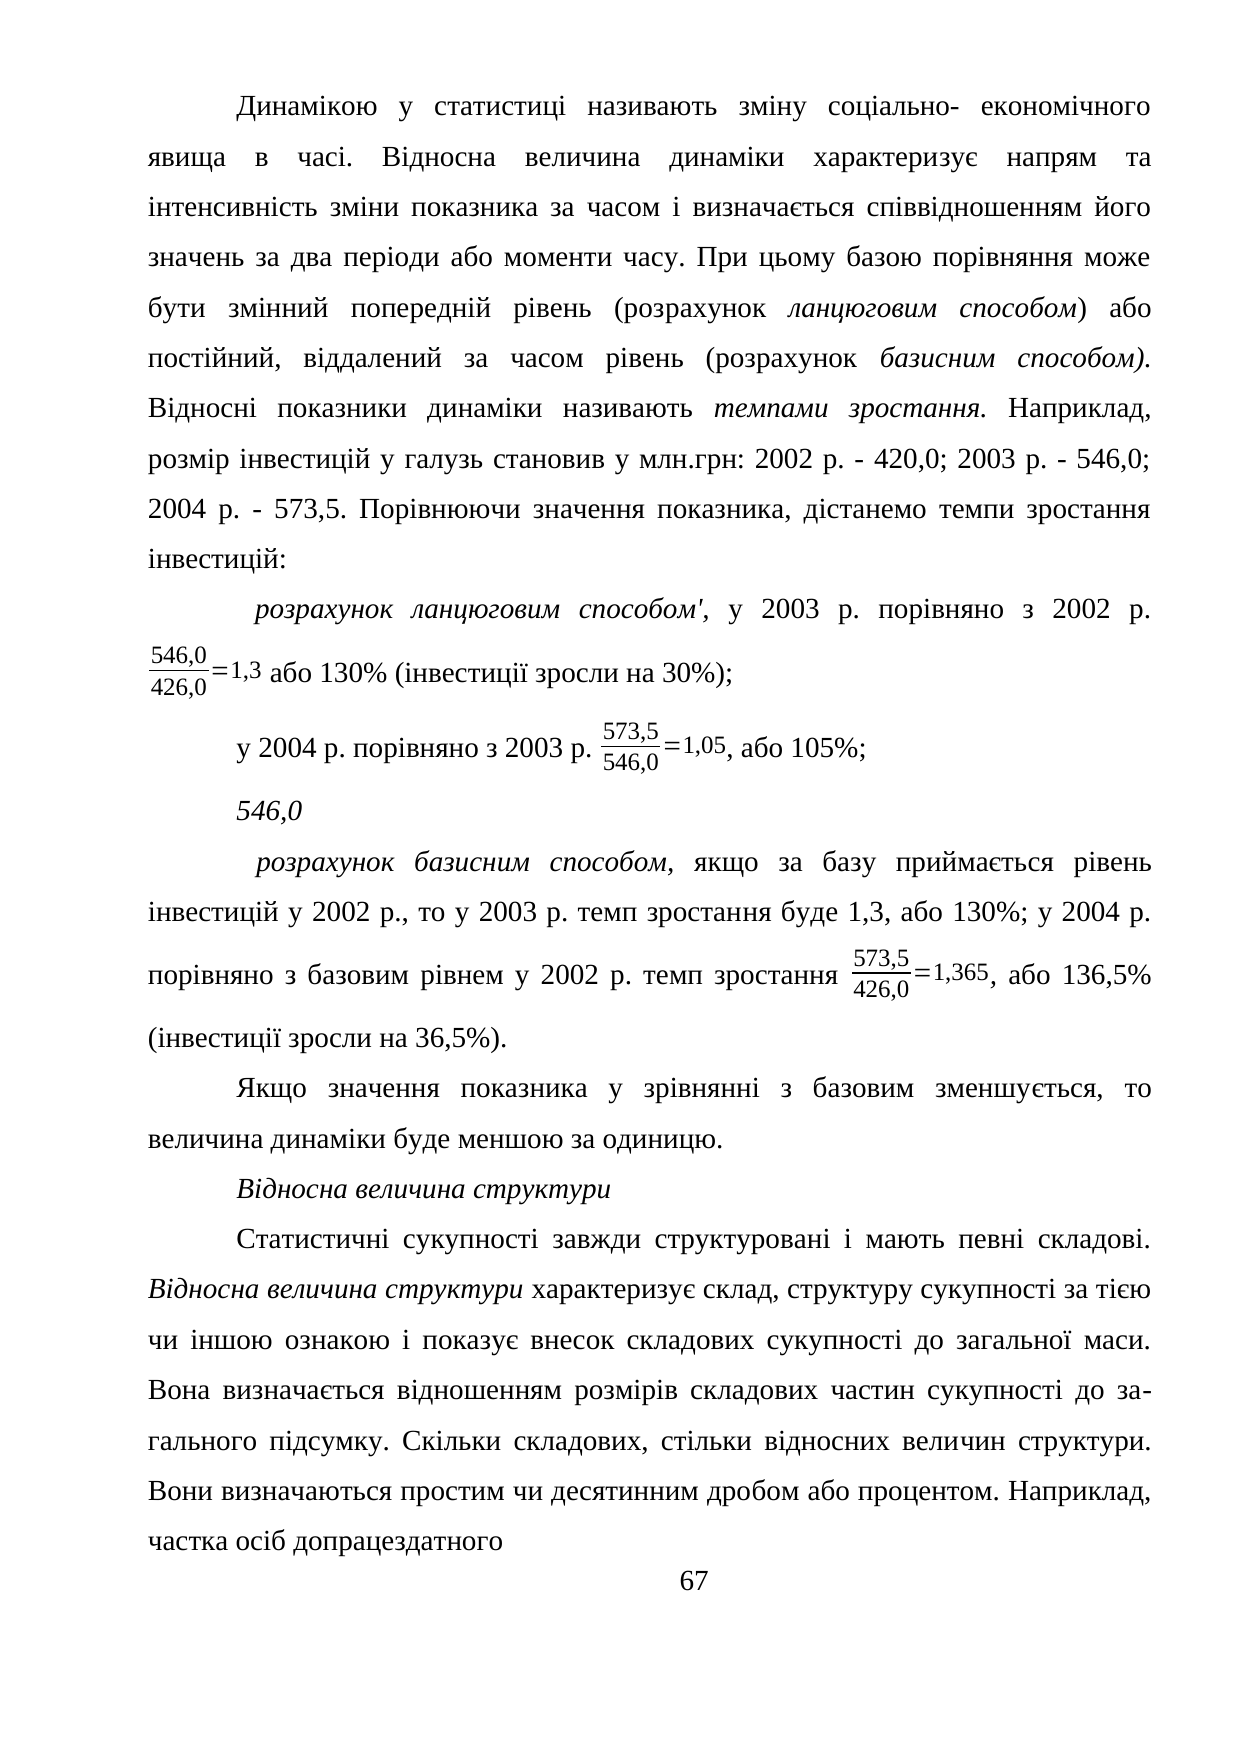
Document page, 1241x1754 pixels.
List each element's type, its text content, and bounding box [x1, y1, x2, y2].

text Якщо значення показника у зрівнянні з базовим зменшується, то величина динаміки буде меншою за одиницю. [148, 1070, 1152, 1154]
text 546,0 [148, 793, 1152, 827]
text у 2004 р. порівняно з 2003 р. , або 105%; [148, 718, 1152, 777]
text Статистичні сукупності завжди структуровані і мають певні складові. Відносна величина структури характеризує склад, структуру сукупності за тією чи іншою ознакою і показує внесок складових сукупності до загальної маси. Вона визначається відношенням розмірів складових частин сукупності до загального підсумку. Скільки складових, стільки відносних величин структури. Вони визначаються простим чи десятинним дробом або процентом. Наприклад, частка осіб допрацездатного [148, 1221, 1152, 1557]
text розрахунок ланцюговим способом', у 2003 р. порівняно з 2002 р. або 130% (інвестиції зросли на 30%); [148, 592, 1152, 701]
text Динамікою у статистиці називають зміну соціально- економічного явища в часі. Відносна величина динаміки характеризує напрям та інтенсивність зміни показника за часом і визначається співвідношенням його значень за два періоди або моменти часу. При цьому базою порівняння може бути змінний попередній рівень (розрахунок ланцюговим способом) або постійний, віддалений за часом рівень (розрахунок базисним способом). Відносні показники динаміки називають темпами зростання. Наприклад, розмір інвестицій у галузь становив у млн.грн: 2002 р. - 420,0; 2003 р. - 546,0; 2004 р. - 573,5. Порівнюючи значення показника, дістанемо темпи зростання інвестицій: [148, 88, 1152, 575]
text розрахунок базисним способом, якщо за базу приймається рівень інвестицій у 2002 р., то у 2003 р. темп зростання буде 1,3, або 130%; у 2004 р. порівняно з базовим рівнем у 2002 р. темп зростання , або 136,5% (інвестиції зросли на 36,5%). [148, 844, 1152, 1054]
text Відносна величина структури [148, 1171, 1152, 1204]
